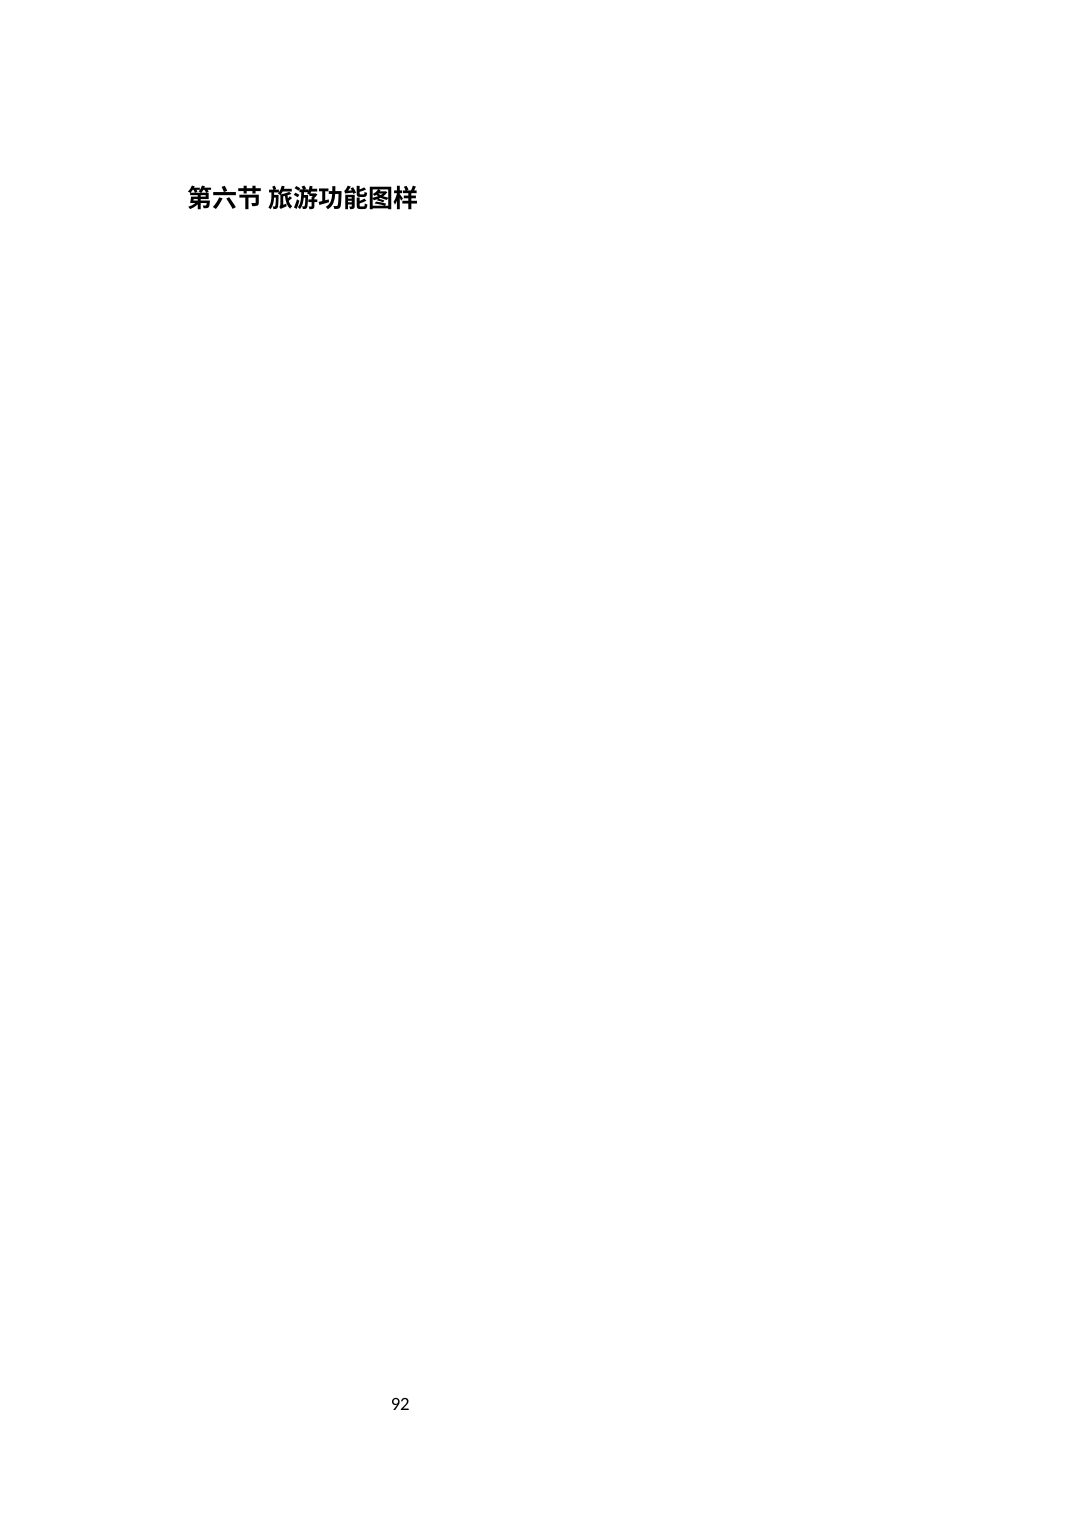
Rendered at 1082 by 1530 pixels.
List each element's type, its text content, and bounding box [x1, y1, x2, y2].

subtitle 旅游功能图样 [187, 177, 894, 214]
